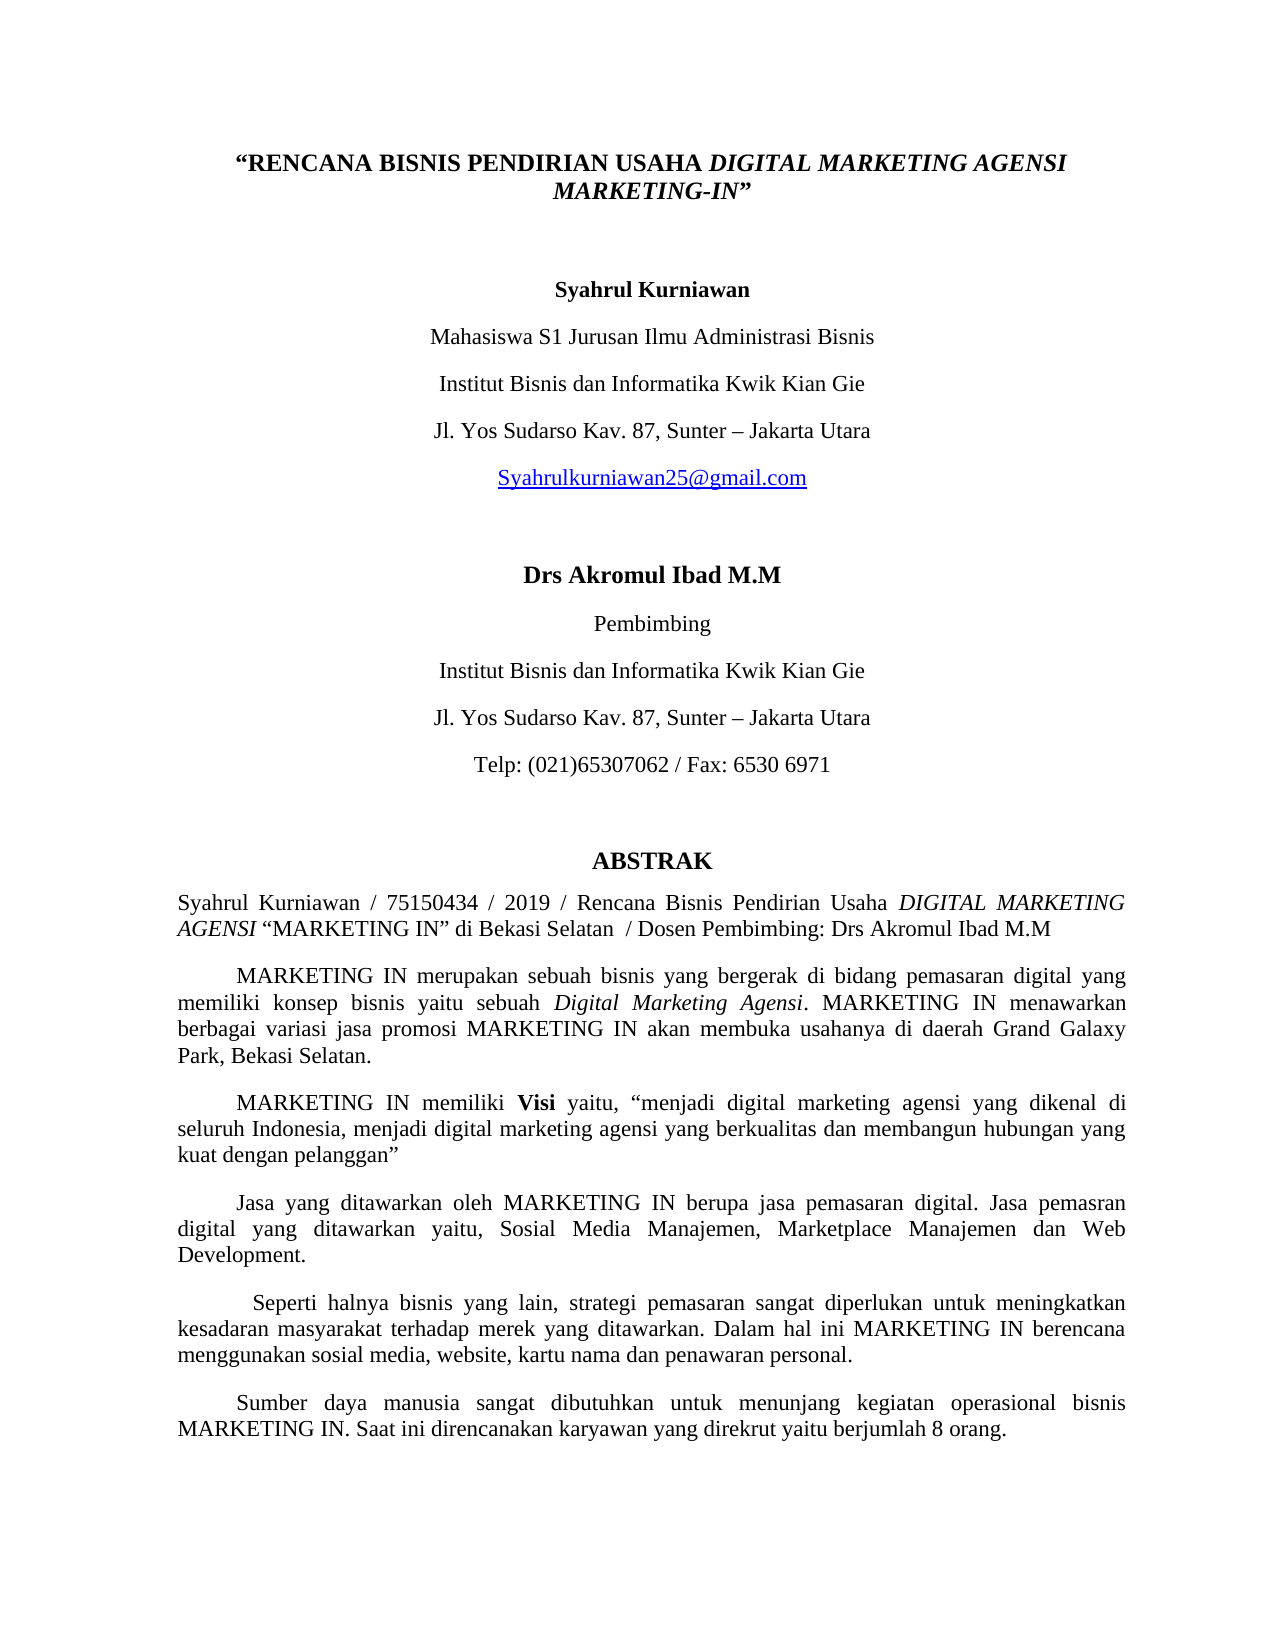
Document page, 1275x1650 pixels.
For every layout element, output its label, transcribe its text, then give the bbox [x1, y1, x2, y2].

text MARKETING IN memiliki Visi yaitu, “menjadi digital marketing agensi yang dikenal di seluruh Indonesia, menjadi digital marketing agensi yang berkualitas dan membangun hubungan yang kuat dengan pelanggan” [177, 1089, 1127, 1168]
text Institut Bisnis dan Informatika Kwik Kian Gie [177, 370, 1127, 396]
text Pembimbing [177, 610, 1127, 636]
text Seperti halnya bisnis yang lain, strategi pemasaran sangat diperlukan untuk meningkatkan kesadaran masyarakat terhadap merek yang ditawarkan. Dalam hal ini MARKETING IN berencana menggunakan sosial media, website, kartu nama dan penawaran personal. [177, 1289, 1127, 1368]
text Jasa yang ditawarkan oleh MARKETING IN berupa jasa pemasaran digital. Jasa pemasran digital yang ditawarkan yaitu, Sosial Media Manajemen, Marketplace Manajemen dan Web Development. [177, 1189, 1127, 1268]
text “RENCANA BISNIS PENDIRIAN USAHA DIGITAL MARKETING AGENSI MARKETING-IN” [177, 148, 1127, 205]
text Syahrul Kurniawan / 75150434 / 2019 / Rencana Bisnis Pendirian Usaha DIGITAL MARKETING AGENSI “MARKETING IN” di Bekasi Selatan / Dosen Pembimbing: Drs Akromul Ibad M.M [177, 889, 1127, 942]
text Sumber daya manusia sangat dibutuhkan untuk menunjang kegiatan operasional bisnis MARKETING IN. Saat ini direncanakan karyawan yang direkrut yaitu berjumlah 8 orang. [177, 1388, 1127, 1441]
text MARKETING IN merupakan sebuah bisnis yang bergerak di bidang pemasaran digital yang memiliki konsep bisnis yaitu sebuah Digital Marketing Agensi. MARKETING IN menawarkan berbagai variasi jasa promosi MARKETING IN akan membuka usahanya di daerah Grand Galaxy Park, Bekasi Selatan. [177, 963, 1127, 1068]
text Syahrul Kurniawan [177, 276, 1127, 302]
text Institut Bisnis dan Informatika Kwik Kian Gie [177, 657, 1127, 683]
text ABSTRAK [177, 846, 1127, 875]
text Telp: (021)65307062 / Fax: 6530 6971 [177, 752, 1127, 778]
text Jl. Yos Sudarso Kav. 87, Sunter – Jakarta Utara [177, 417, 1127, 443]
text Mahasiswa S1 Jurusan Ilmu Administrasi Bisnis [177, 323, 1127, 349]
text Syahrulkurniawan25@gmail.com [177, 464, 1127, 491]
text Jl. Yos Sudarso Kav. 87, Sunter – Jakarta Utara [177, 704, 1127, 731]
text Drs Akromul Ibad M.M [177, 560, 1127, 589]
